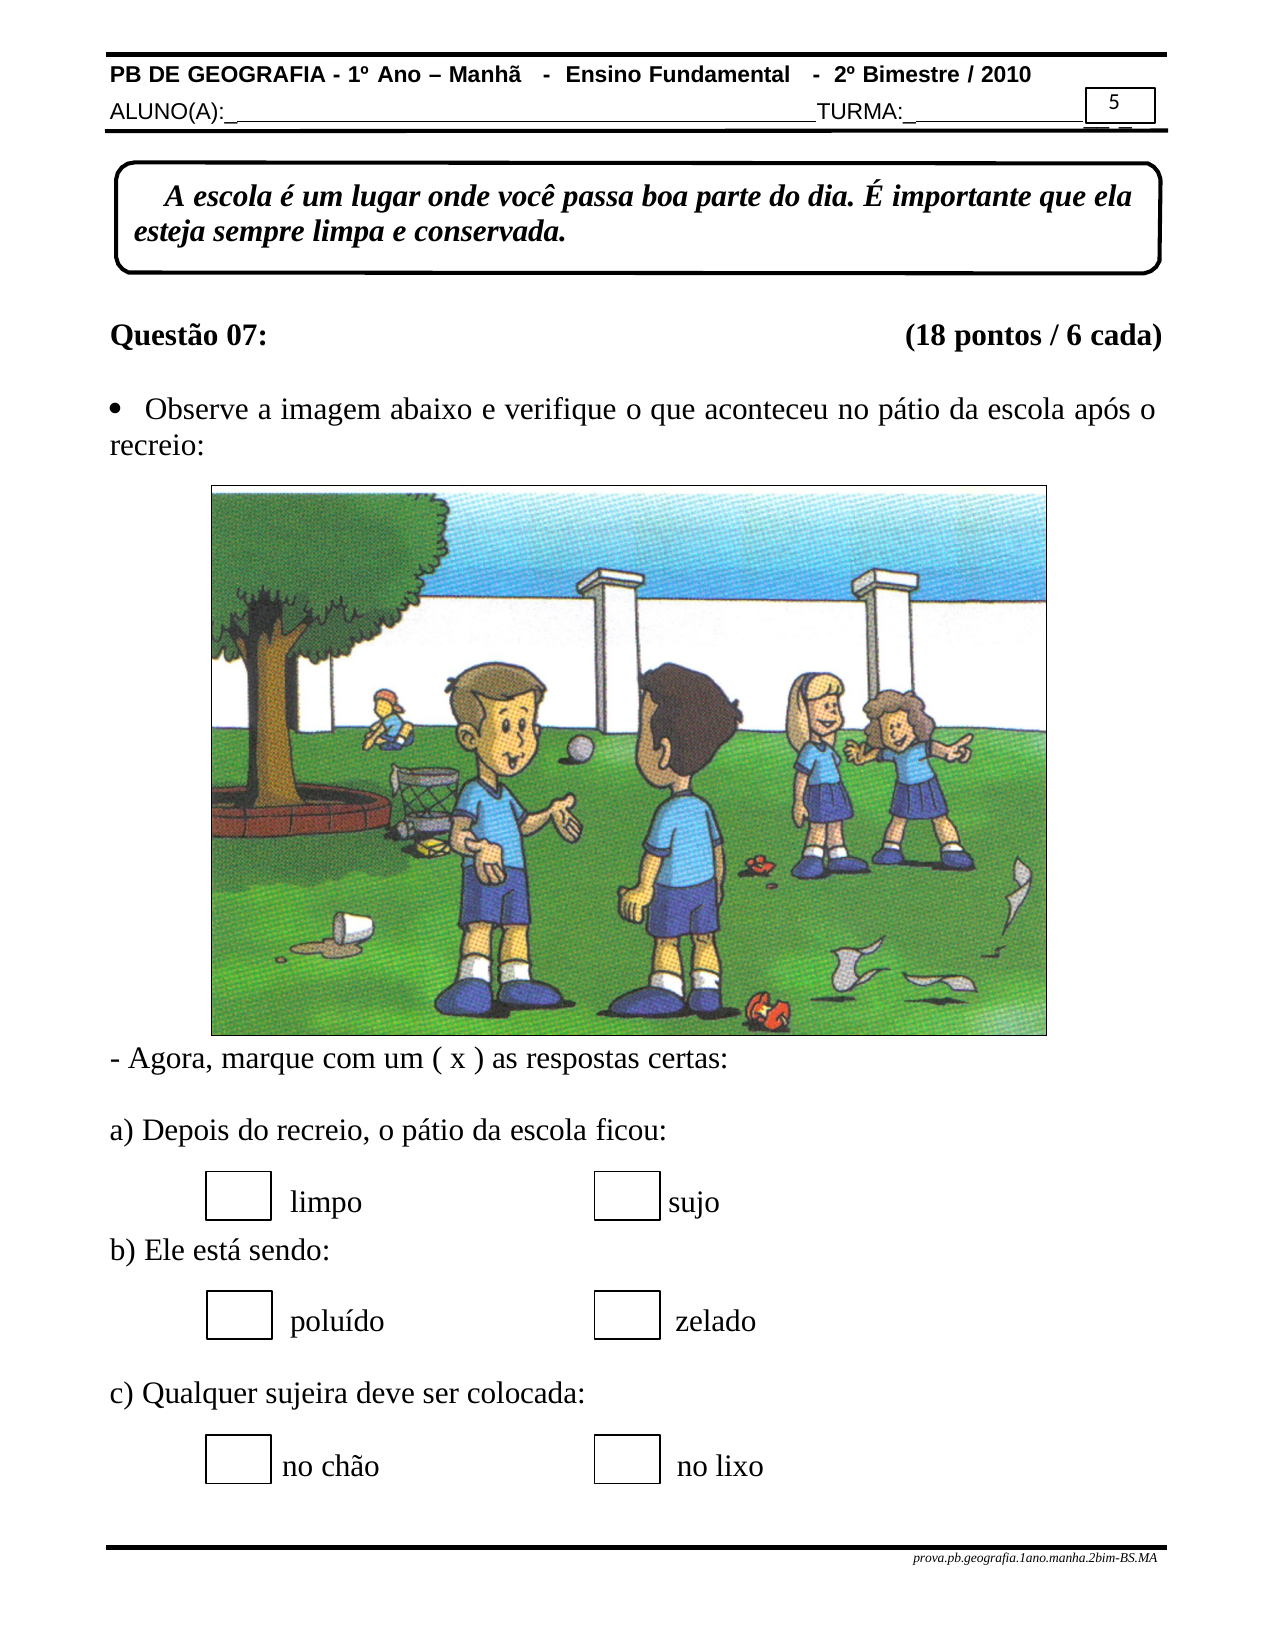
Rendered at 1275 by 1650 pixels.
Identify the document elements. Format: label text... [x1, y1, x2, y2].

list Qualquer sujeira deve ser colocada: [109, 1375, 1181, 1411]
text - Agora, marque com um ( x ) as respostas certas: [109, 1039, 1181, 1075]
list Observe a imagem abaixo e verifique o que aconteceu no pátio da escola após o recreio: [109, 391, 1164, 463]
text Questão 07: (18 pontos / 6 cada) [109, 316, 1181, 352]
text no chão no lixo [282, 1447, 1181, 1483]
list Ele está sendo: [109, 1231, 1181, 1267]
picture [212, 486, 1046, 1035]
text A escola é um lugar onde você passa boa parte do dia. É importante que ela esteja sempre limpa e conservada. [133, 177, 1139, 249]
text poluído zelado [290, 1303, 1181, 1339]
text limpo sujo [290, 1183, 1181, 1219]
list Depois do recreio, o pátio da escola ficou: [109, 1111, 1181, 1147]
